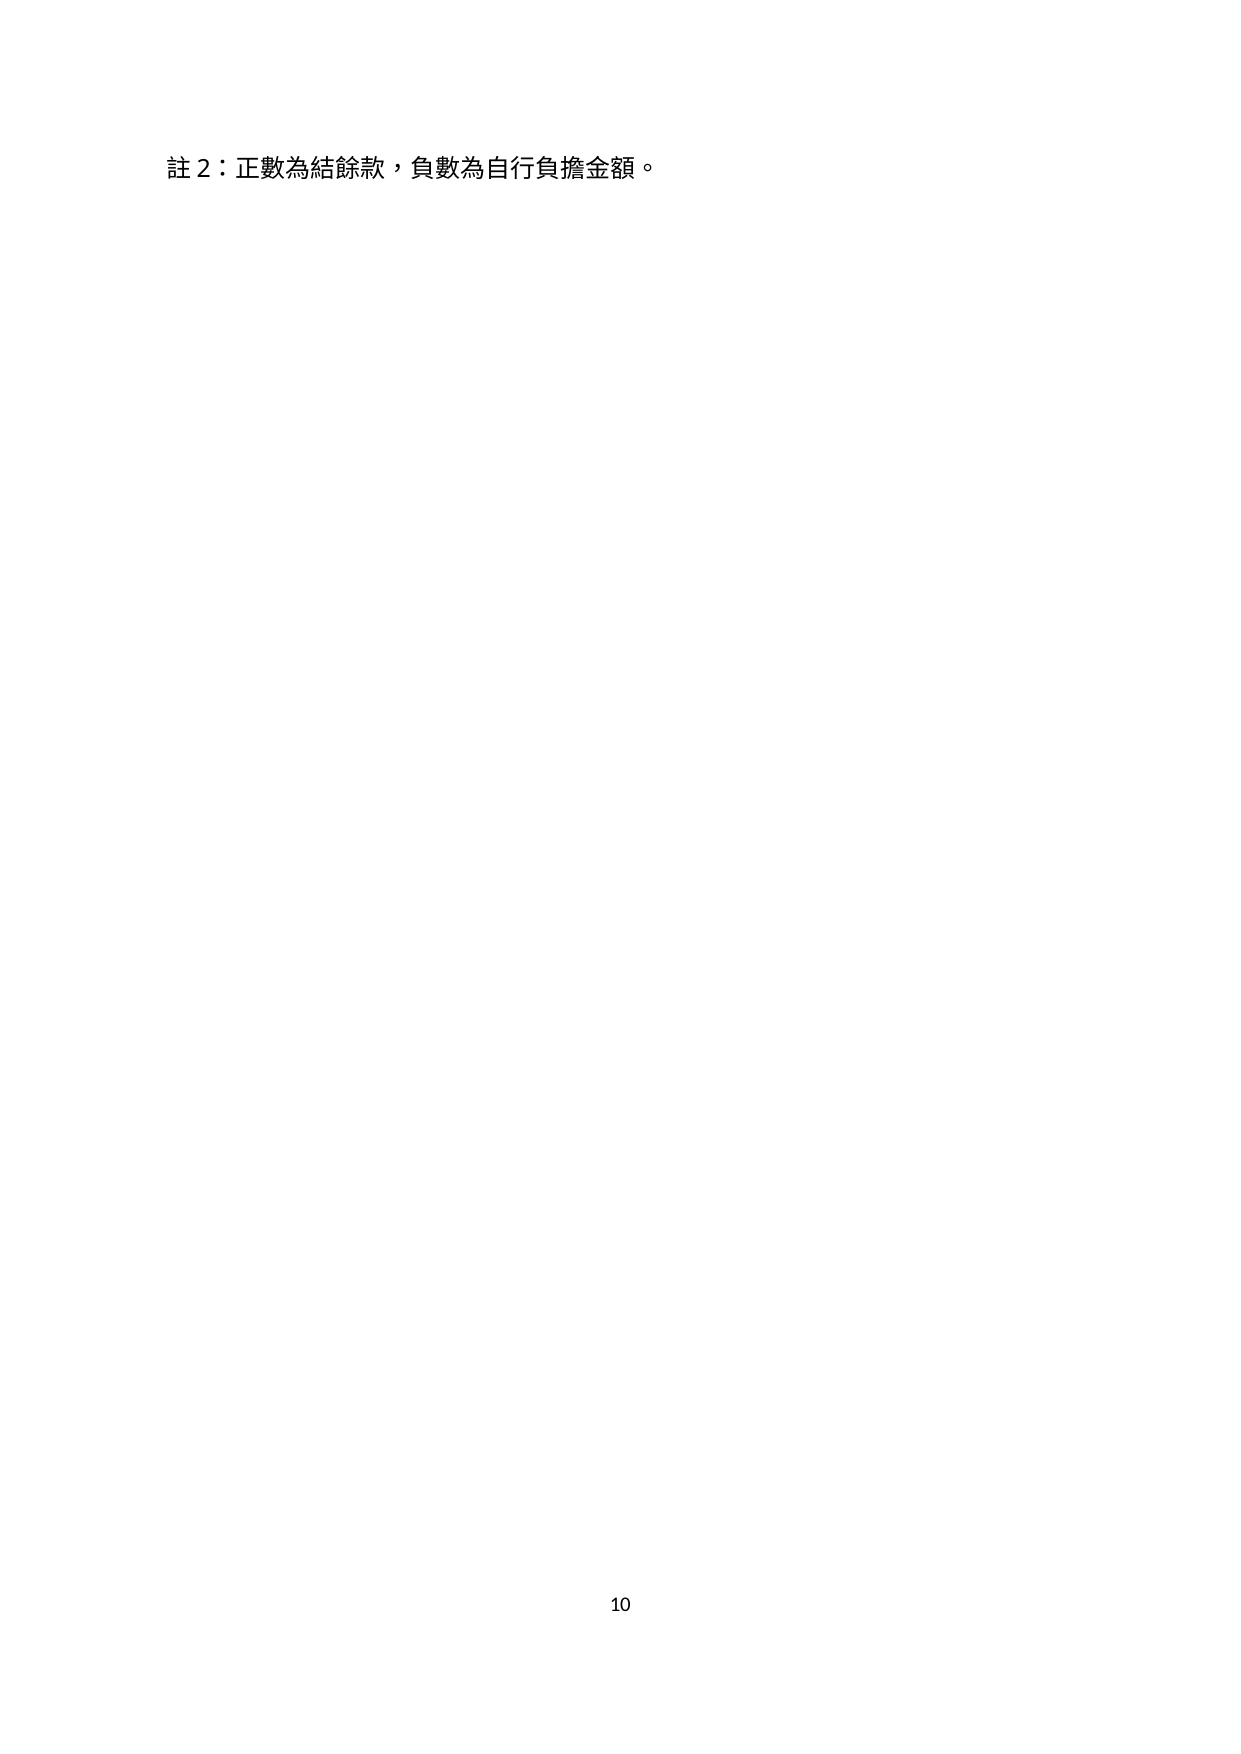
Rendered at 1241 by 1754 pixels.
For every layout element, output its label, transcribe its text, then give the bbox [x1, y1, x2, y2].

text 註2：正數為結餘款，負數為自行負擔金額。 [166, 136, 1122, 198]
